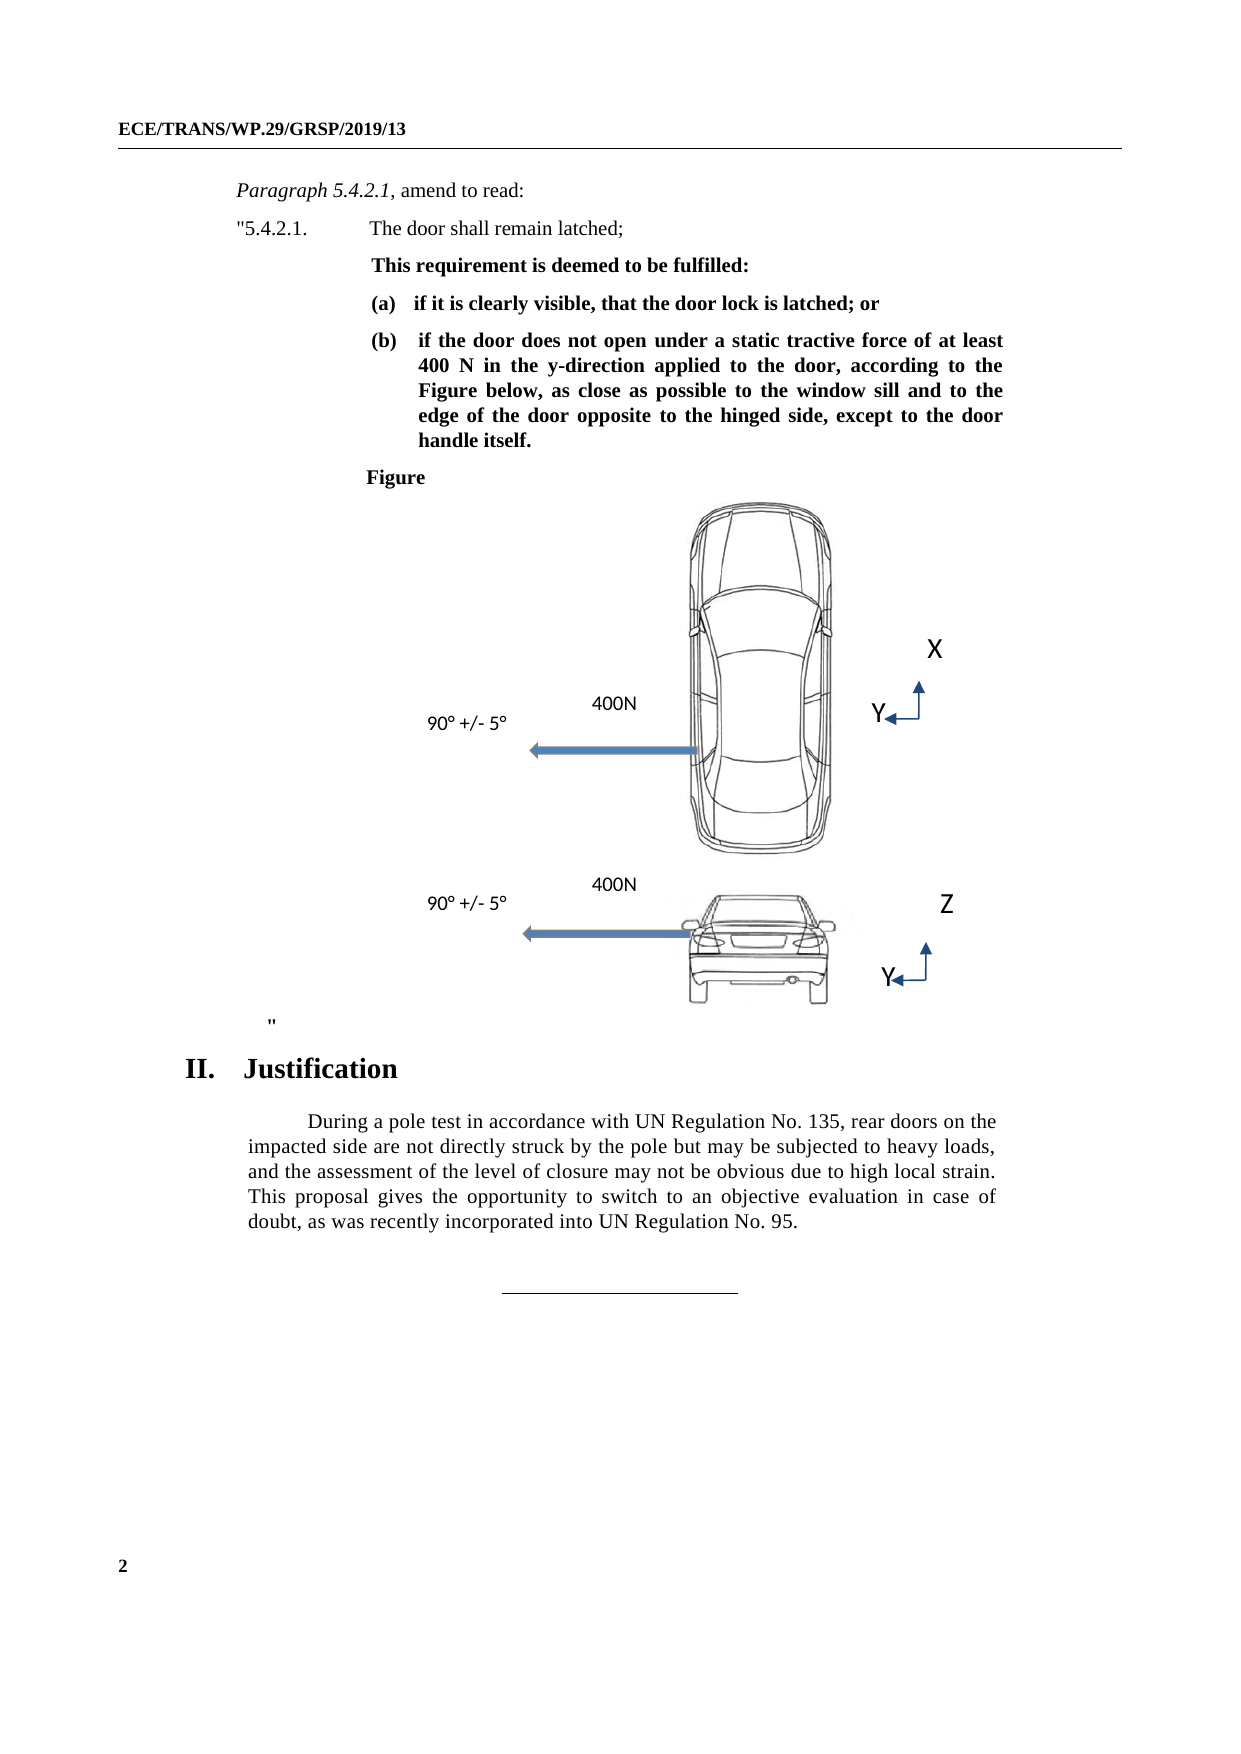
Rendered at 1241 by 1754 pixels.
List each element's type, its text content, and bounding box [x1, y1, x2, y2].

text II. Justification [185, 1051, 1119, 1084]
text Figure [366, 465, 1119, 489]
picture [676, 491, 878, 874]
text " [266, 1013, 1119, 1038]
text Paragraph 5.4.2.1, amend to read: [236, 177, 1004, 202]
text During a pole test in accordance with UN Regulation No. 135, rear doors on the impacted side are not directly struck by the pole but may be subjected to heavy loads, and the assessment of the level of closure may not be obvious due to high local strain. This proposal gives the opportunity to switch to an objective evaluation in case of doubt, as was recently incorporated into UN Regulation No. 95. [248, 1109, 998, 1233]
text (b) if the door does not open under a static tractive force of at least 400 N in the y-direction applied to the door, according to the Figure below, as close as possible to the window sill and to the edge of the door opposite to the hinged side, except to the door handle itself. [371, 327, 1004, 452]
text This requirement is deemed to be fulfilled: [371, 252, 1004, 277]
picture [661, 883, 868, 1012]
text (a) if it is clearly visible, that the door lock is latched; or [371, 290, 1004, 315]
text "5.4.2.1. The door shall remain latched; [236, 215, 1004, 240]
